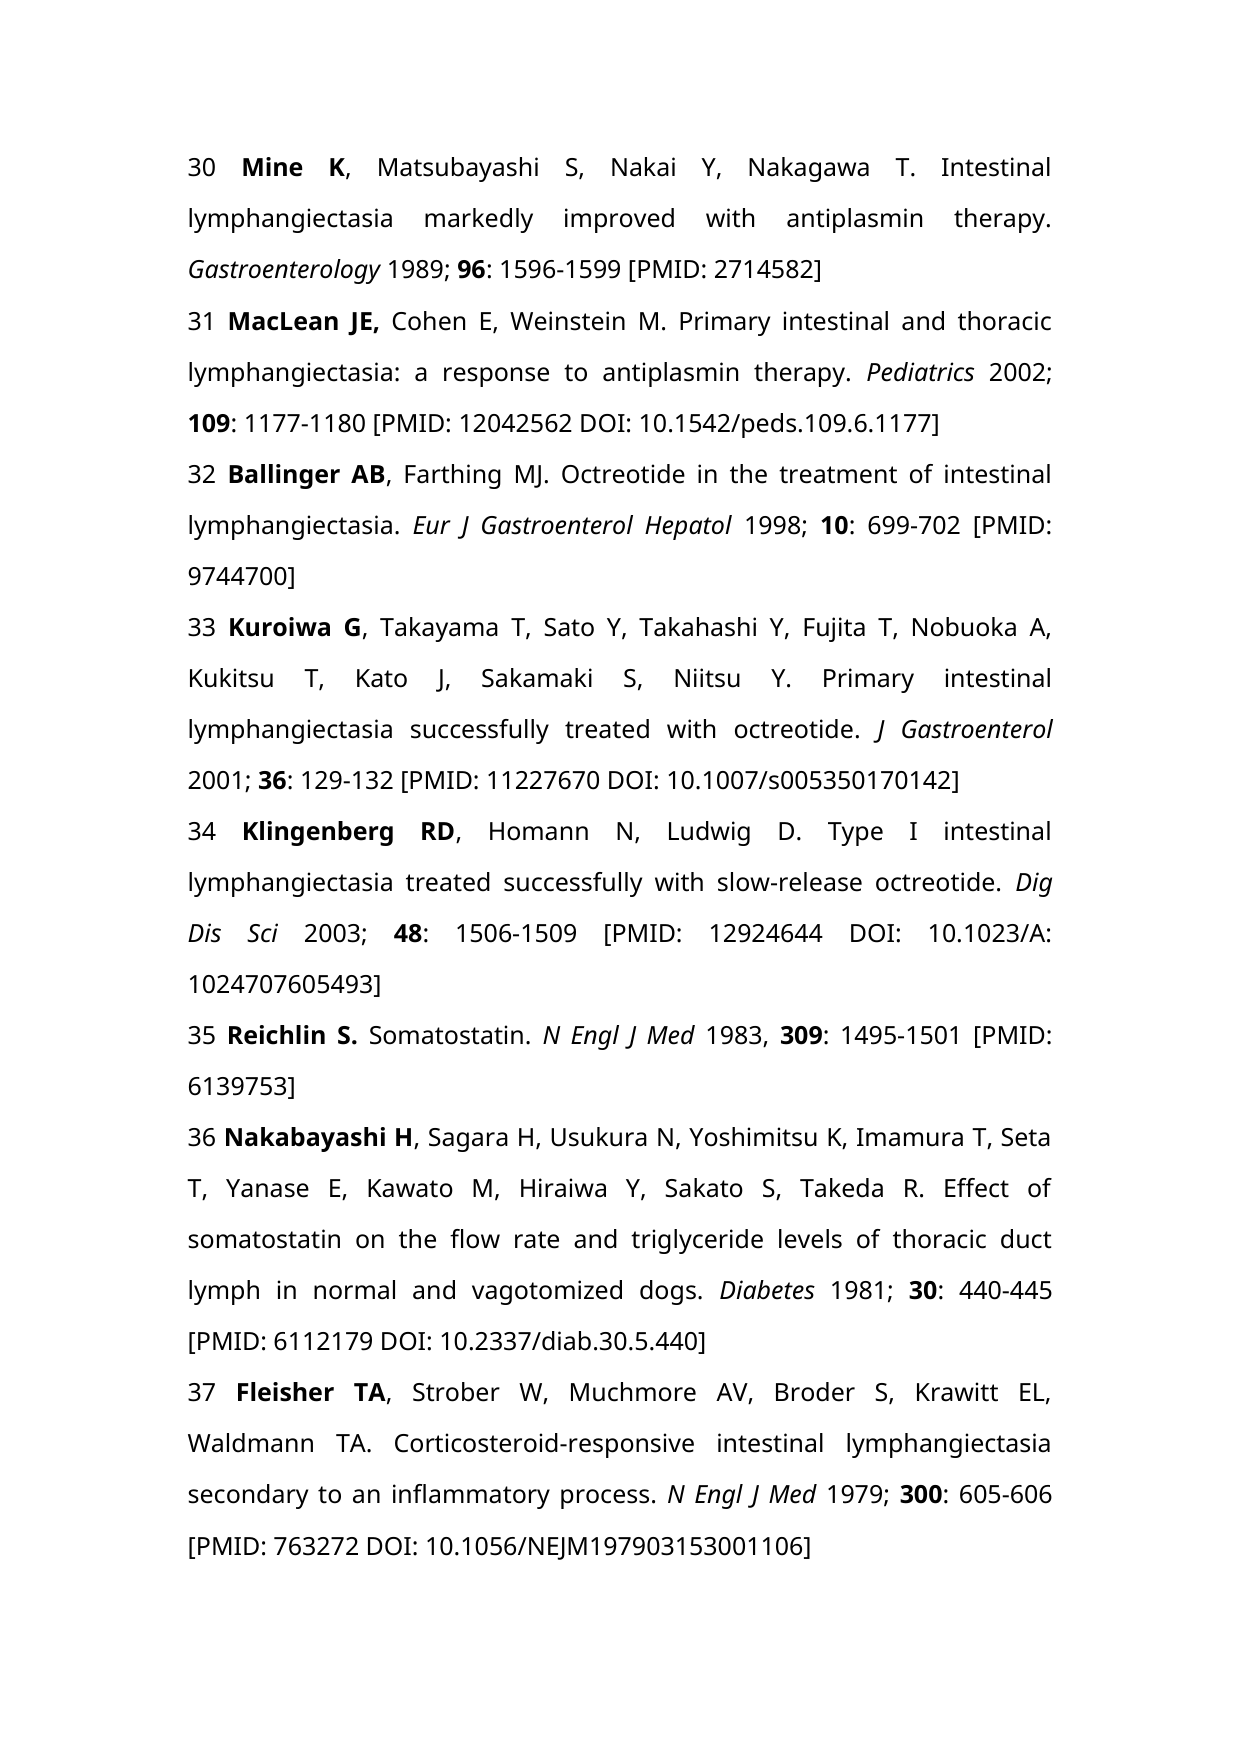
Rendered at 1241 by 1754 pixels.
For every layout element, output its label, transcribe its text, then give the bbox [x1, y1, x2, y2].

text 30 Mine K, Matsubayashi S, Nakai Y, Nakagawa T. Intestinal lymphangiectasia markedly improved with antiplasmin therapy. Gastroenterology 1989; 96: 1596-1599 [PMID: 2714582] [187, 150, 1053, 286]
text 36 Nakabayashi H, Sagara H, Usukura N, Yoshimitsu K, Imamura T, Seta T, Yanase E, Kawato M, Hiraiwa Y, Sakato S, Takeda R. Effect of somatostatin on the flow rate and triglyceride levels of thoracic duct lymph in normal and vagotomized dogs. Diabetes 1981; 30: 440-445 [PMID: 6112179 DOI: 10.2337/diab.30.5.440] [187, 1120, 1053, 1358]
text 33 Kuroiwa G, Takayama T, Sato Y, Takahashi Y, Fujita T, Nobuoka A, Kukitsu T, Kato J, Sakamaki S, Niitsu Y. Primary intestinal lymphangiectasia successfully treated with octreotide. J Gastroenterol 2001; 36: 129-132 [PMID: 11227670 DOI: 10.1007/s005350170142] [187, 609, 1053, 797]
text 31 MacLean JE, Cohen E, Weinstein M. Primary intestinal and thoracic lymphangiectasia: a response to antiplasmin therapy. Pediatrics 2002; 109: 1177-1180 [PMID: 12042562 DOI: 10.1542/peds.109.6.1177] [187, 303, 1053, 439]
text 37 Fleisher TA, Strober W, Muchmore AV, Broder S, Krawitt EL, Waldmann TA. Corticosteroid-responsive intestinal lymphangiectasia secondary to an inflammatory process. N Engl J Med 1979; 300: 605-606 [PMID: 763272 DOI: 10.1056/NEJM197903153001106] [187, 1375, 1053, 1562]
text 32 Ballinger AB, Farthing MJ. Octreotide in the treatment of intestinal lymphangiectasia. Eur J Gastroenterol Hepatol 1998; 10: 699-702 [PMID: 9744700] [187, 456, 1053, 592]
text 35 Reichlin S. Somatostatin. N Engl J Med 1983, 309: 1495-1501 [PMID: 6139753] [187, 1018, 1053, 1103]
text 34 Klingenberg RD, Homann N, Ludwig D. Type I intestinal lymphangiectasia treated successfully with slow-release octreotide. Dig Dis Sci 2003; 48: 1506-1509 [PMID: 12924644 DOI: 10.1023/A: 1024707605493] [187, 813, 1053, 1001]
